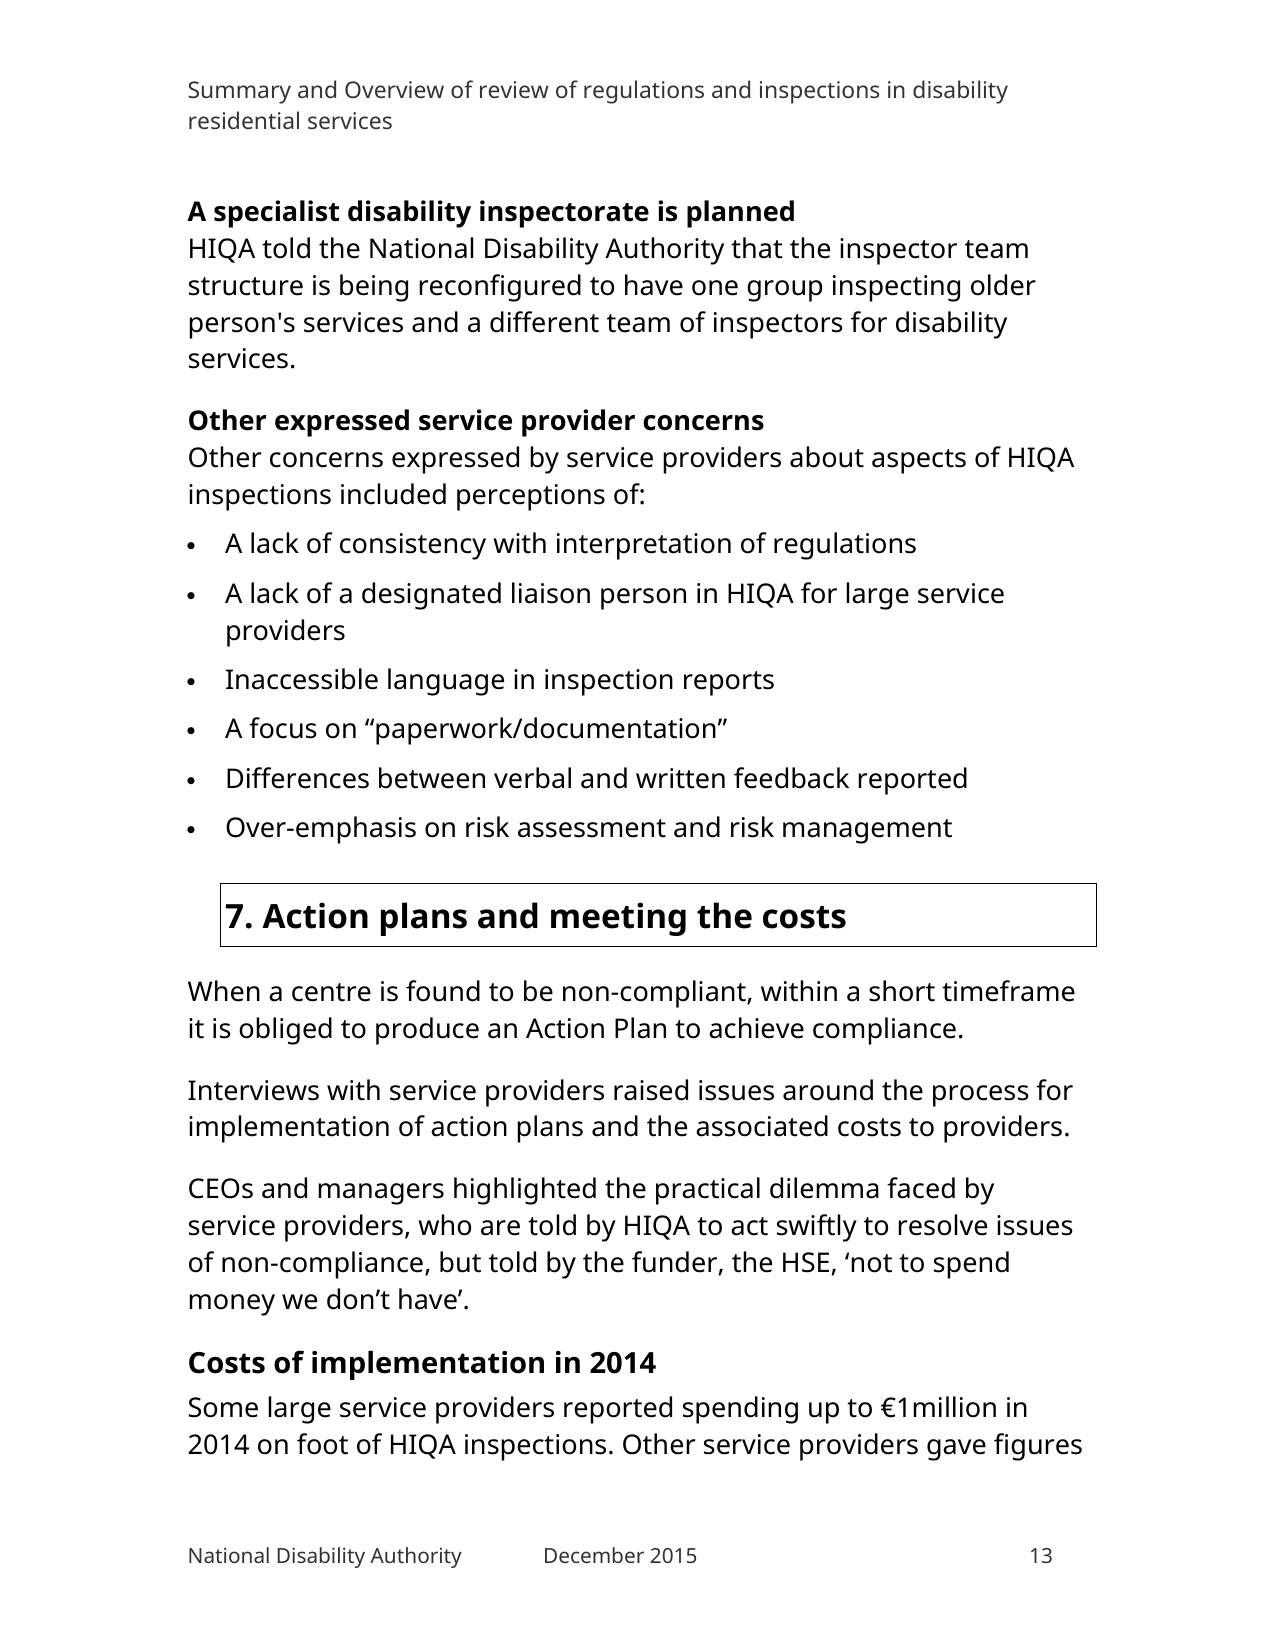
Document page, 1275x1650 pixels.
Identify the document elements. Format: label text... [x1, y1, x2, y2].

subtitle Other expressed service provider concerns [187, 402, 1087, 439]
list A focus on “paperwork/documentation” [187, 710, 1087, 747]
subtitle Action plans and meeting the costs [221, 884, 1096, 946]
text When a centre is found to be non-compliant, within a short timeframe it is obliged to produce an Action Plan to achieve compliance. [187, 972, 1087, 1046]
text HIQA told the National Disability Authority that the inspector team structure is being reconfigured to have one group inspecting older person's services and a different team of inspectors for disability services. [187, 229, 1087, 377]
subtitle Costs of implementation in 2014 [187, 1342, 1087, 1382]
text Interviews with service providers raised issues around the process for implementation of action plans and the associated costs to providers. [187, 1071, 1087, 1145]
list A lack of a designated liaison person in HIQA for large service providers [187, 574, 1087, 648]
text Other concerns expressed by service providers about aspects of HIQA inspections included perceptions of: [187, 439, 1087, 512]
subtitle A specialist disability inspectorate is planned [187, 192, 1087, 229]
list Over-emphasis on risk assessment and risk management [187, 809, 1087, 846]
list Inaccessible language in inspection reports [187, 661, 1087, 697]
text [187, 1388, 1087, 1462]
text CEOs and managers highlighted the practical dilemma faced by service providers, who are told by HIQA to act swiftly to resolve issues of non-compliance, but told by the funder, the HSE, ‘not to spend money we don’t have’. [187, 1170, 1087, 1317]
list A lack of consistency with interpretation of regulations [187, 525, 1087, 562]
list Differences between verbal and written feedback reported [187, 759, 1087, 796]
